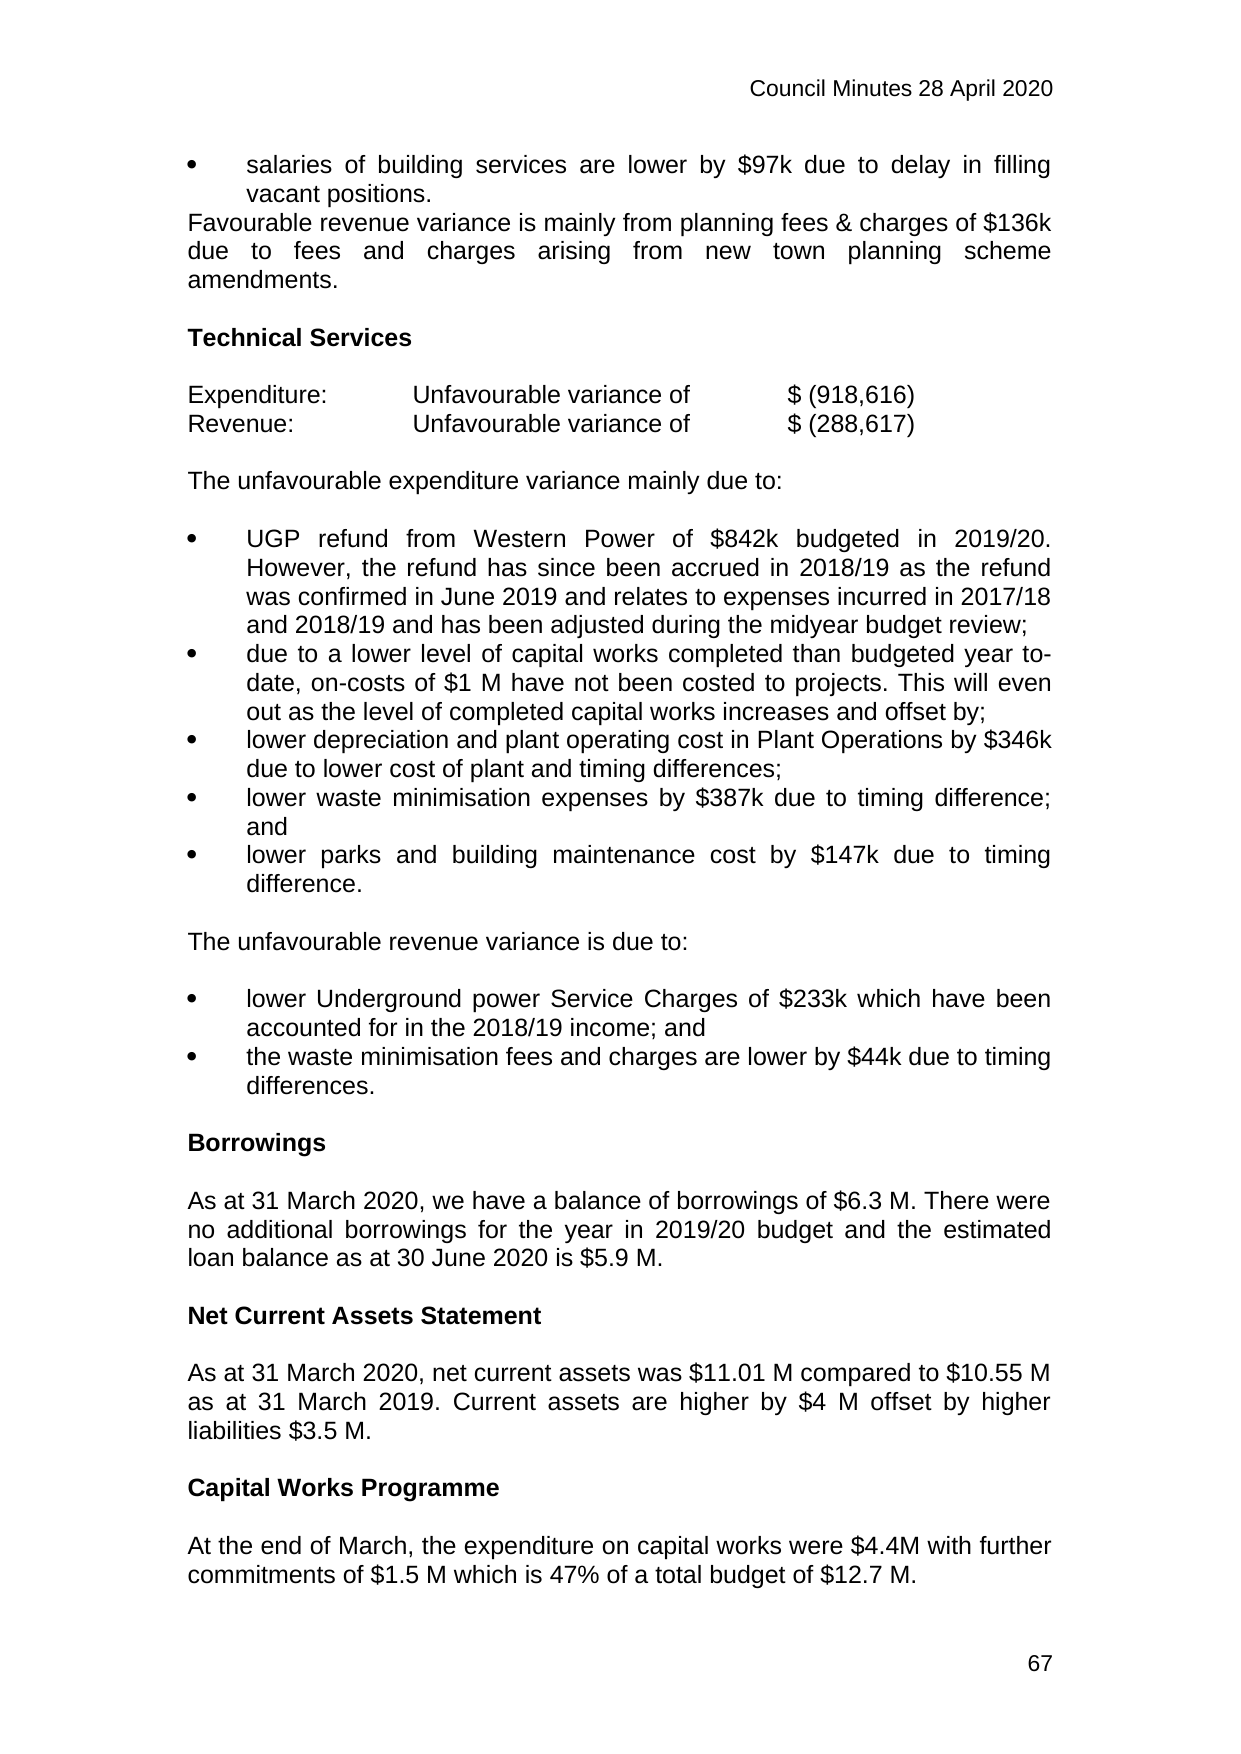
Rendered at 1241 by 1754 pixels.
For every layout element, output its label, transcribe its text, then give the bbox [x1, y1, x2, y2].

list UGP refund from Western Power of $842k budgeted in 2019/20. However, the refund has since been accrued in 2018/19 as the refund was confirmed in June 2019 and relates to expenses incurred in 2017/18 and 2018/19 and has been adjusted during the midyear budget review; [187, 524, 1053, 639]
list lower waste minimisation expenses by $387k due to timing difference; and [187, 783, 1053, 841]
list lower Underground power Service Charges of $233k which have been accounted for in the 2018/19 income; and [187, 984, 1053, 1042]
text The unfavourable revenue variance is due to: [187, 927, 1053, 956]
text As at 31 March 2020, we have a balance of borrowings of $6.3 M. There were no additional borrowings for the year in 2019/20 budget and the estimated loan balance as at 30 June 2020 is $5.9 M. [187, 1186, 1053, 1272]
text Net Current Assets Statement [187, 1301, 1053, 1329]
text Borrowings [187, 1128, 1053, 1157]
list lower depreciation and plant operating cost in Plant Operations by $346k due to lower cost of plant and timing differences; [187, 725, 1053, 783]
text Favourable revenue variance is mainly from planning fees & charges of $136k due to fees and charges arising from new town planning scheme amendments. [187, 208, 1053, 294]
text Capital Works Programme [187, 1473, 1053, 1502]
list the waste minimisation fees and charges are lower by $44k due to timing differences. [187, 1042, 1053, 1099]
text Technical Services [187, 323, 1053, 351]
list salaries of building services are lower by $97k due to delay in filling vacant positions. [187, 150, 1053, 208]
text The unfavourable expenditure variance mainly due to: [187, 466, 1053, 495]
list due to a lower level of capital works completed than budgeted year to-date, on-costs of $1 M have not been costed to projects. This will even out as the level of completed capital works increases and offset by; [187, 639, 1053, 725]
list lower parks and building maintenance cost by $147k due to timing difference. [187, 841, 1053, 898]
text Revenue: Unfavourable variance of $ (288,617) [187, 409, 1053, 438]
text Expenditure: Unfavourable variance of $ (918,616) [187, 380, 1053, 409]
text As at 31 March 2020, net current assets was $11.01 M compared to $10.55 M as at 31 March 2019. Current assets are higher by $4 M offset by higher liabilities $3.5 M. [187, 1358, 1053, 1444]
text At the end of March, the expenditure on capital works were $4.4M with further commitments of $1.5 M which is 47% of a total budget of $12.7 M. [187, 1531, 1053, 1588]
